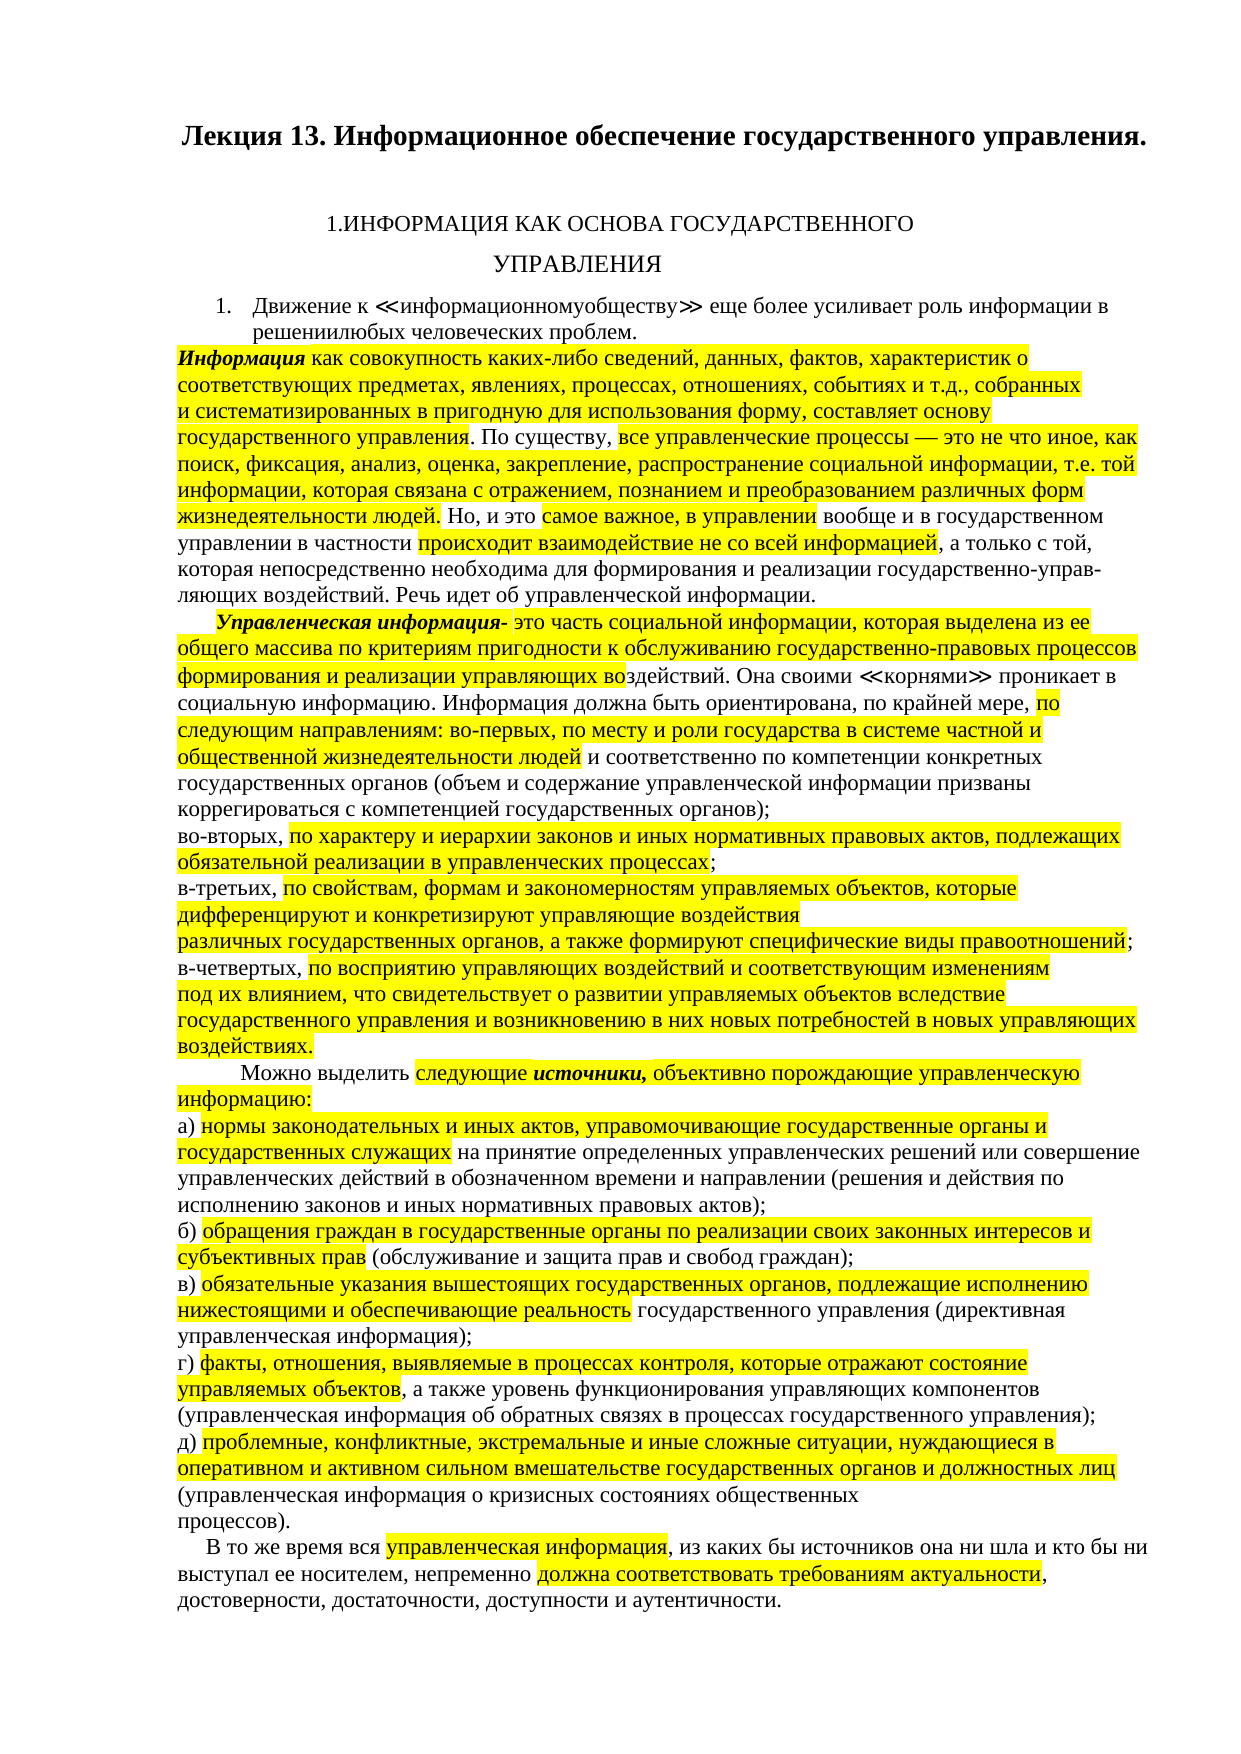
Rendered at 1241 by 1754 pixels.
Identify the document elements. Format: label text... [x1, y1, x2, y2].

text и систематизированных в пригодную для использования форму, составляет основу государственного управления. По существу, все управленческие процессы — это не что иное, как поиск, фиксация, анализ, оценка, закрепление, распространение социальной информации, т.е. той информации, которая связана с отражением, познанием и преобразованием различных форм жизнедеятельности людей. Но, и это самое важное, в управлении вообще и в государственном [177, 397, 1152, 529]
text ляющих воздействий. Речь идет об управленческой информации. [177, 582, 1152, 608]
text г) факты, отношения, выявляемые в процессах контроля, которые отражают состояние управляемых объектов, а также уровень функционирования управляющих компонентов (управленческая информация об обратных связях в процессах государственного управления); [177, 1349, 1152, 1428]
text различных государственных органов, а также формируют специфические виды правоотношений; в-четвертых, по восприятию управляющих воздействий и соответствующим изменениям [177, 927, 1152, 980]
text в-третьих, по свойствам, формам и закономерностям управляемых объектов, которые дифференцируют и конкретизируют управляющие воздействия [177, 874, 1152, 927]
text во-вторых, по характеру и иерархии законов и иных нормативных правовых актов, подлежащих обязательной реализации в управленческих процессах; [710, 822, 1152, 874]
text б) обращения граждан в государственные органы по реализации своих законных интересов и субъективных прав (обслуживание и защита прав и свобод граждан); [177, 1217, 1152, 1270]
text Можно выделить следующие источники, объективно порождающие управленческую информацию: [177, 1059, 1152, 1112]
text в) обязательные указания вышестоящих государственных органов, подлежащие исполнению нижестоящими и обеспечивающие реальность государственного управления (директивная управленческая информация); [177, 1270, 1152, 1349]
list Движение к ≪информационномуобществу≫ еще более усиливает роль информации в решениилюбых человеческих проблем. [215, 290, 1152, 344]
text УПРАВЛЕНИЯ [177, 249, 1152, 278]
text Лекция 13. Информационное обеспечение государственного управления. [177, 118, 1152, 152]
text 1.ИНФОРМАЦИЯ КАК ОСНОВА ГОСУДАРСТВЕННОГО [177, 210, 1152, 237]
text В то же время вся управленческая информация, из каких бы источников она ни шла и кто бы ни выступал ее носителем, непременно должна соответствовать требованиям актуальности, достоверности, достаточности, доступности и аутентичности. [177, 1533, 1152, 1612]
text управлении в частности происходит взаимодействие не со всей информацией, а только с той, которая непосредственно необходима для формирования и реализации государственно-управ- [177, 529, 1152, 582]
text Управленческая информация- это часть социальной информации, которая выделена из ее общего массива по критериям пригодности к обслуживанию государственно-правовых процессов формирования и реализации управляющих воздействий. Она своими ≪корнями≫ проникает в социальную информацию. Информация должна быть ориентирована, по крайней мере, по следующим направлениям: во-первых, по месту и роли государства в системе частной и общественной жизнедеятельности людей и соответственно по компетенции конкретных государственных органов (объем и содержание управленческой информации призваны коррегироваться с компетенцией государственных органов); [177, 608, 1152, 822]
text д) проблемные, конфликтные, экстремальные и иные сложные ситуации, нуждающиеся в оперативном и активном сильном вмешательстве государственных органов и должностных лиц (управленческая информация о кризисных состояниях общественных [177, 1428, 1152, 1507]
text процессов). [177, 1507, 1152, 1533]
text а) нормы законодательных и иных актов, управомочивающие государственные органы и государственных служащих на принятие определенных управленческих решений или совершение управленческих действий в обозначенном времени и направлении (решения и действия по исполнению законов и иных нормативных правовых актов); [177, 1112, 1152, 1217]
text под их влиянием, что свидетельствует о развитии управляемых объектов вследствие государственного управления и возникновению в них новых потребностей в новых управляющих воздействиях. [314, 980, 1152, 1059]
